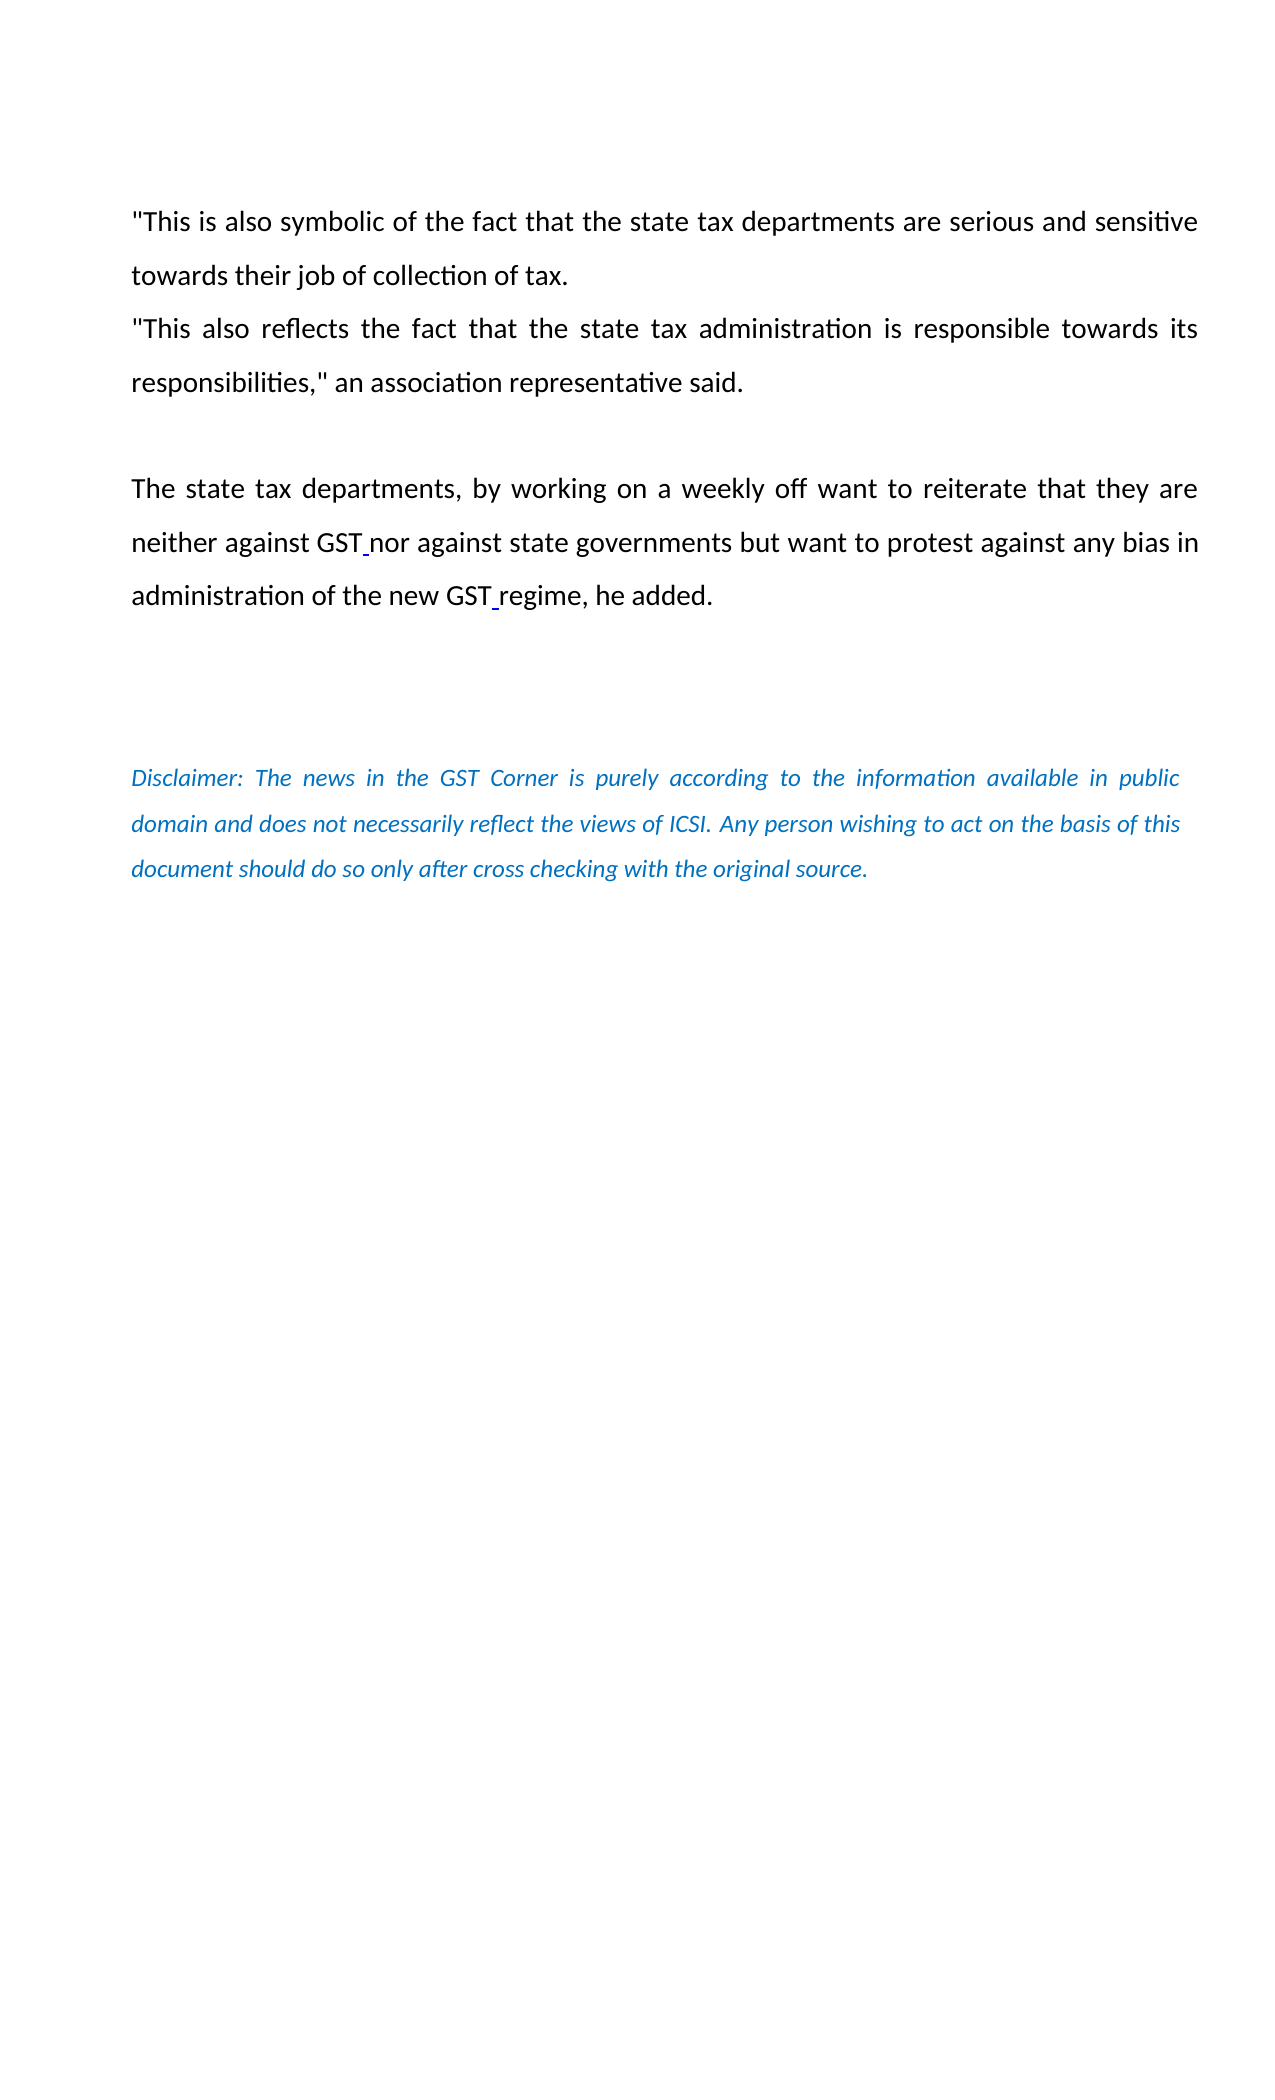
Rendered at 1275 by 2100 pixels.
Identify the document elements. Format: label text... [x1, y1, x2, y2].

text "This is also symbolic of the fact that the state tax departments are serious and sensitive towards their job of collection of tax. [131, 150, 1200, 292]
text The state tax departments, by working on a weekly off want to reiterate that they are neither against GST nor against state governments but want to protest against any bias in administration of the new GST regime, he added. [131, 417, 1200, 613]
text Disclaimer: The news in the GST Corner is purely according to the information available in public domain and does not necessarily reflect the views of ICSI. Any person wishing to act on the basis of this document should do so only after cross checking with the original source. [131, 762, 1181, 884]
text "This also reflects the fact that the state tax administration is responsible towards its responsibilities," an association representative said. [131, 310, 1200, 399]
